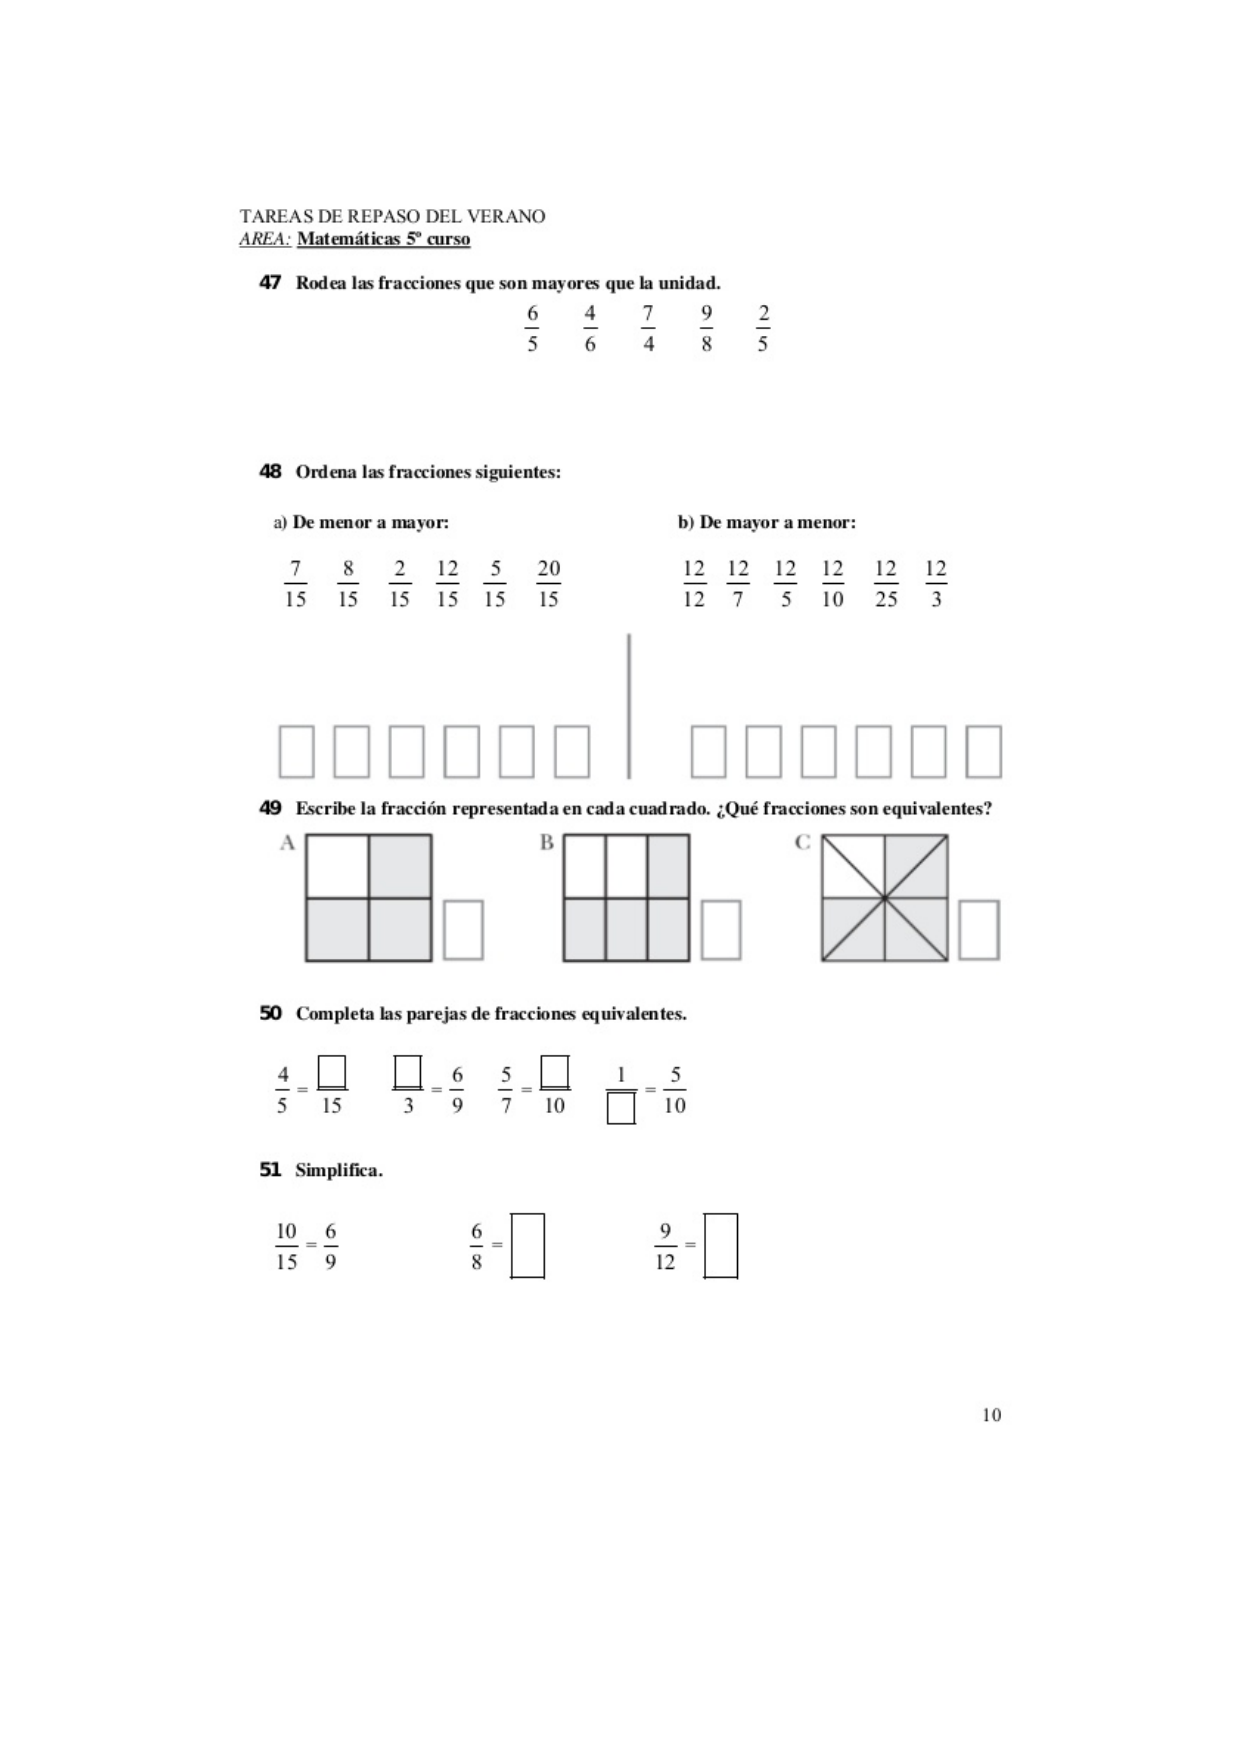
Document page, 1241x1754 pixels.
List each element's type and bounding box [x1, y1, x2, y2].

picture [150, 150, 1091, 1482]
